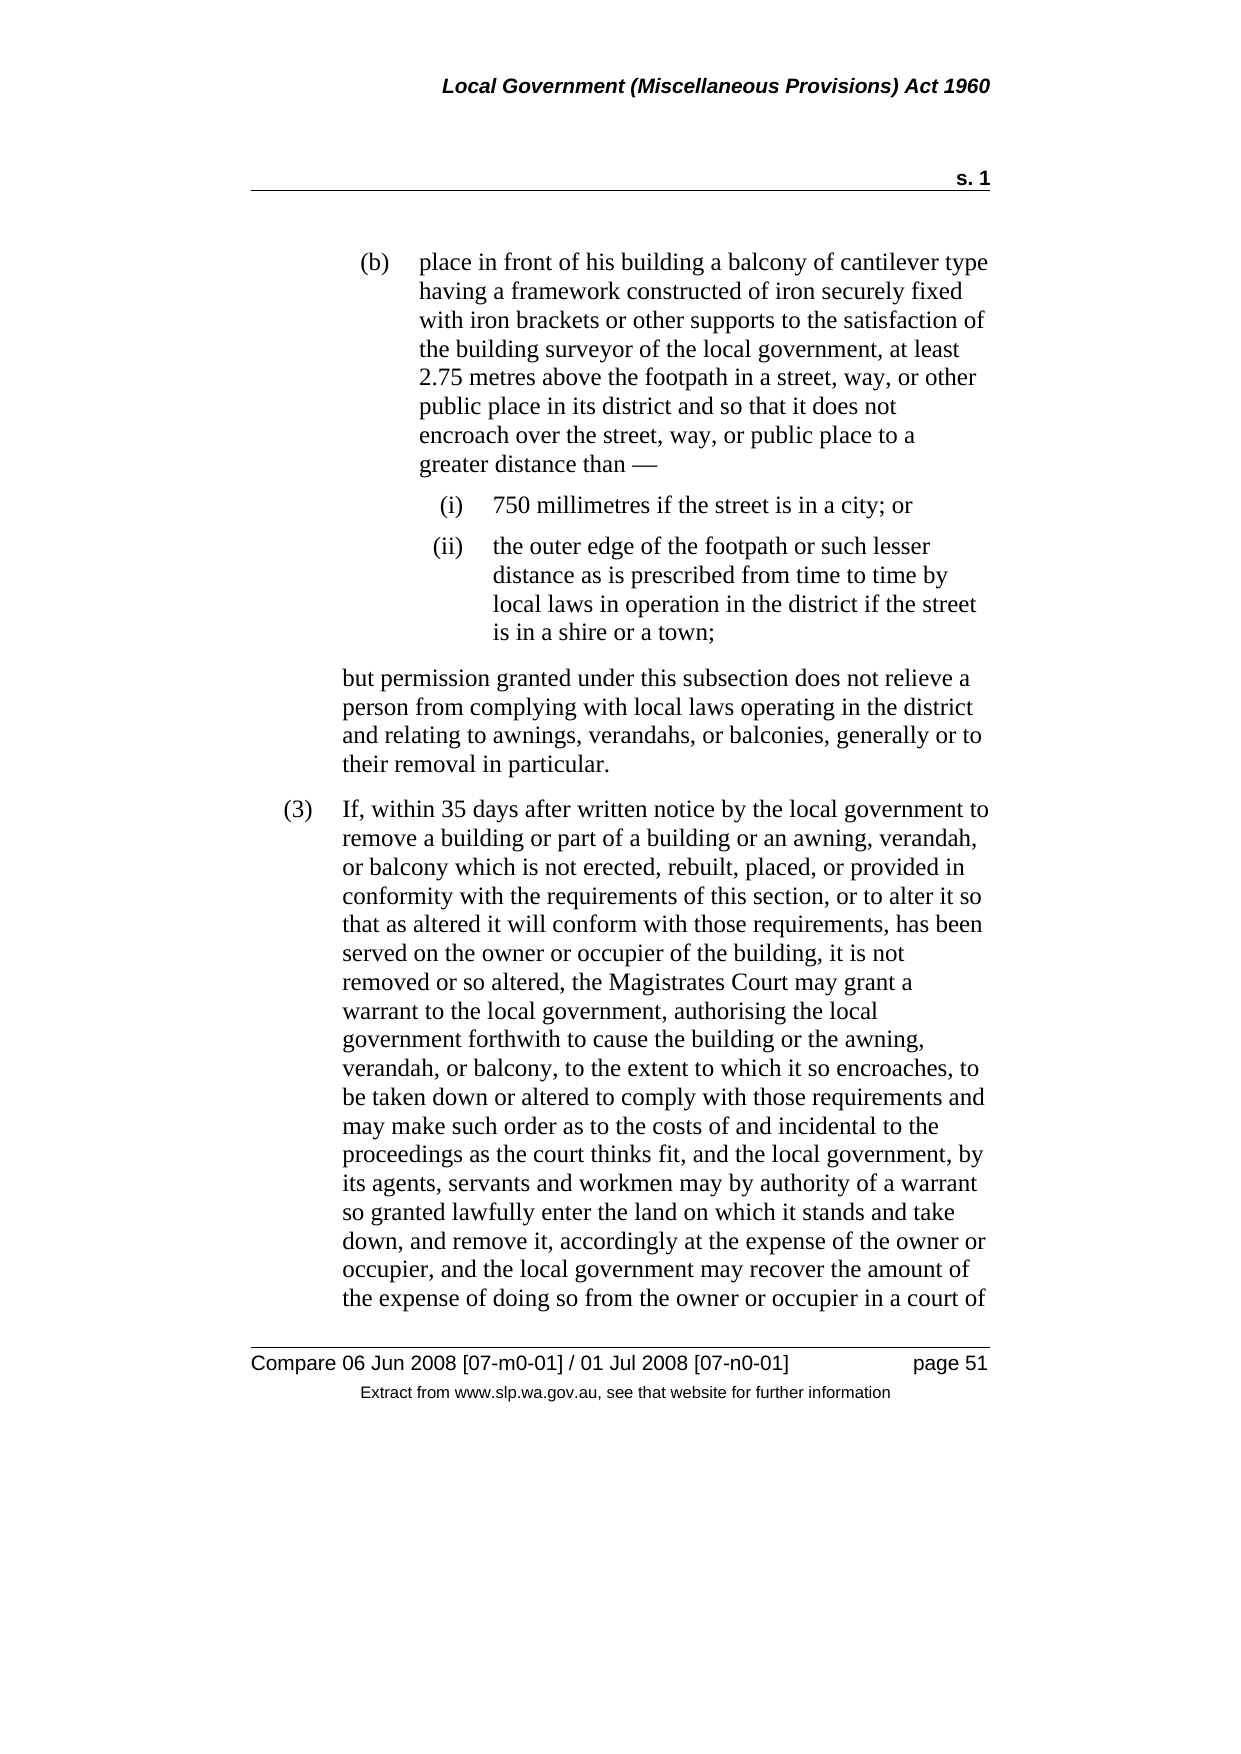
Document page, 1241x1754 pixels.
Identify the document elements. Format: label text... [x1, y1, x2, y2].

text (i) 750 millimetres if the street is in a city; or [251, 490, 990, 519]
text but permission granted under this subsection does not relieve a person from complying with local laws operating in the district and relating to awnings, verandahs, or balconies, generally or to their removal in particular. [251, 663, 990, 778]
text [251, 794, 990, 1312]
text (b) place in front of his building a balcony of cantilever type having a framework constructed of iron securely fixed with iron brackets or other supports to the satisfaction of the building surveyor of the local government, at least 2.75 metres above the footpath in a street, way, or other public place in its district and so that it does not encroach over the street, way, or public place to a greater distance than — [251, 247, 990, 477]
text (ii) the outer edge of the footpath or such lesser distance as is prescribed from time to time by local laws in operation in the district if the street is in a shire or a town; [251, 531, 990, 646]
